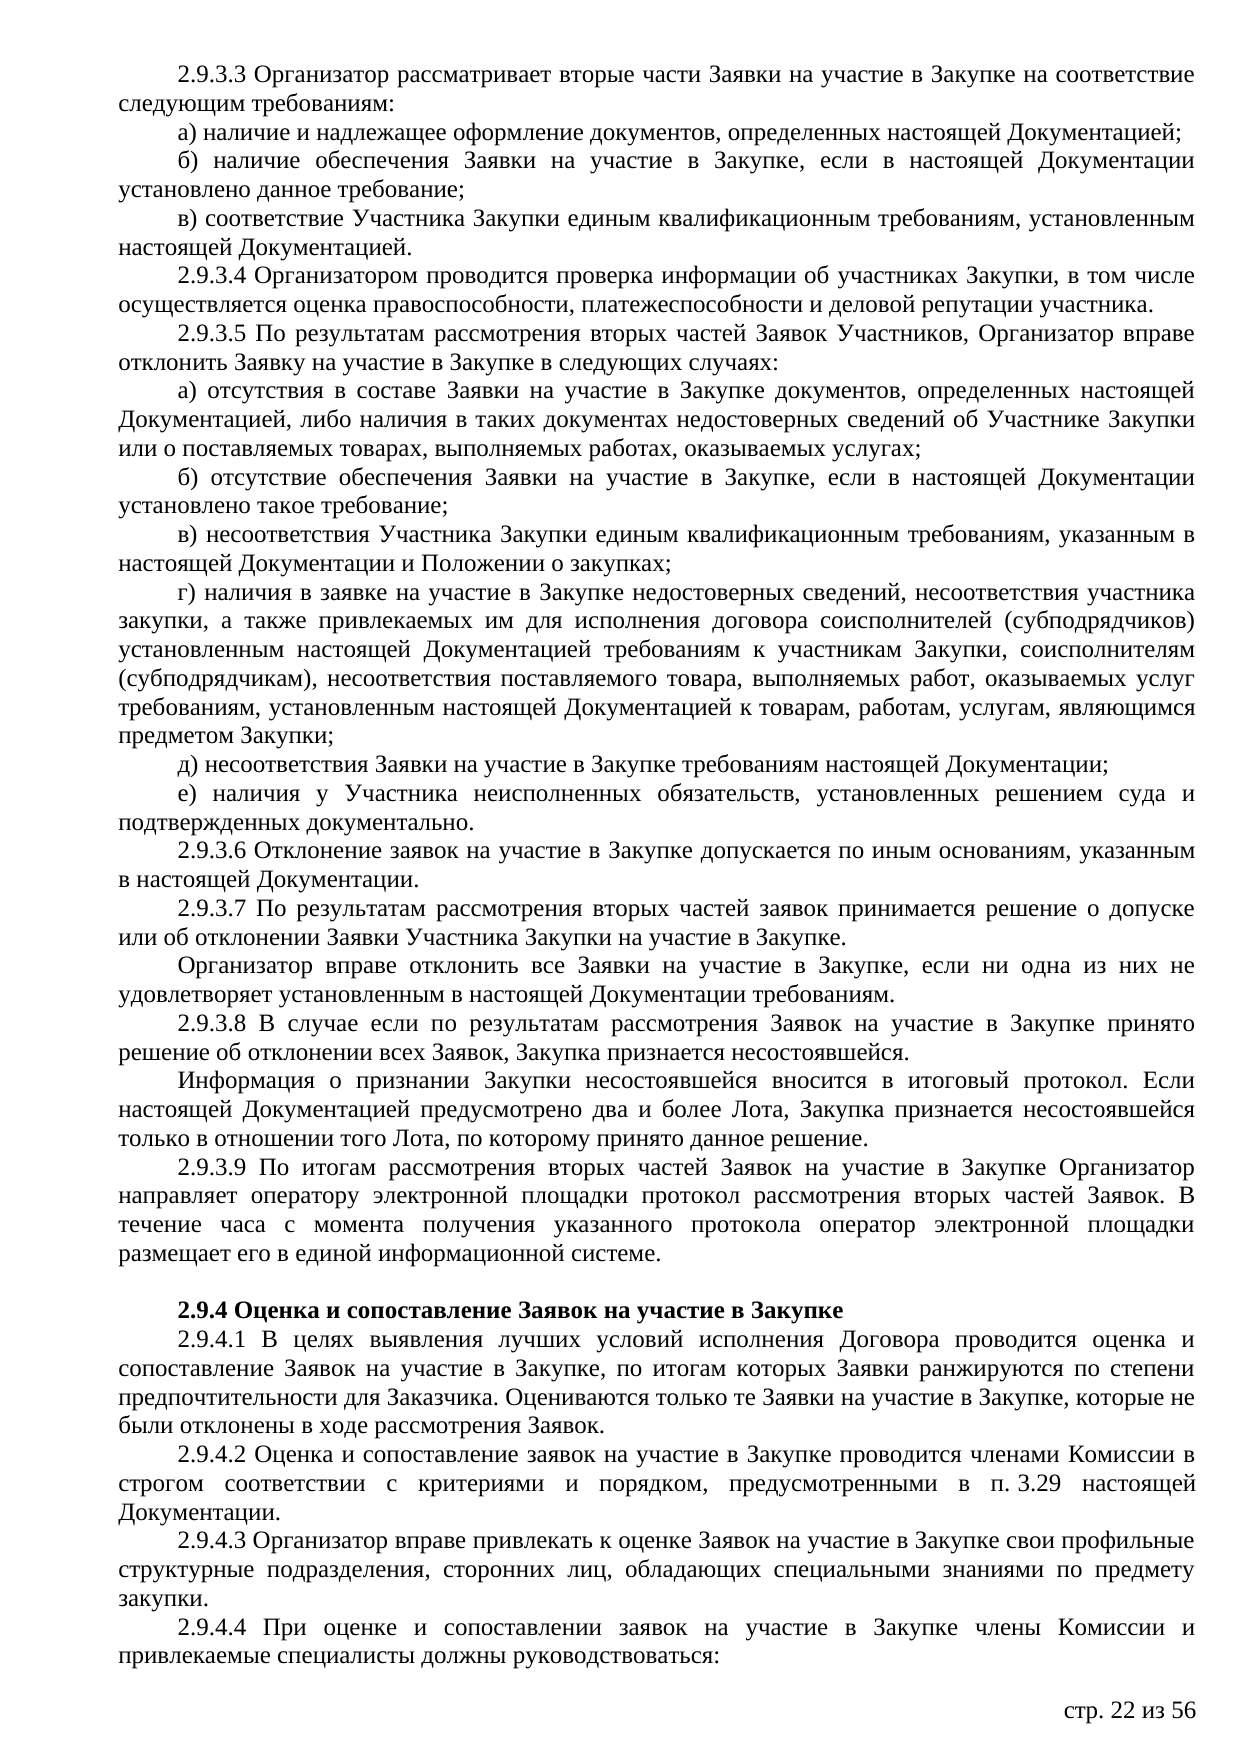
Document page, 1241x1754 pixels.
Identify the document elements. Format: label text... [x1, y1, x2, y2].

text 2.9.4.4 При оценке и сопоставлении заявок на участие в Закупке члены Комиссии и привлекаемые специалисты должны руководствоваться: [118, 1612, 1196, 1669]
text 2.9.3.3 Организатор рассматривает вторые части Заявки на участие в Закупке на соответствие следующим требованиям: [118, 59, 1196, 117]
text д) несоответствия Заявки на участие в Закупке требованиям настоящей Документации; [118, 749, 1196, 778]
text 2.9.3.6 Отклонение заявок на участие в Закупке допускается по иным основаниям, указанным в настоящей Документации. [118, 835, 1196, 893]
text 2.9.4.2 Оценка и сопоставление заявок на участие в Закупке проводится членами Комиссии в строгом соответствии с критериями и порядком, предусмотренными в п. 3.29 настоящей Документации. [118, 1439, 1196, 1525]
text Организатор вправе отклонить все Заявки на участие в Закупке, если ни одна из них не удовлетворяет установленным в настоящей Документации требованиям. [118, 950, 1196, 1008]
text 2.9.3.5 По результатам рассмотрения вторых частей Заявок Участников, Организатор вправе отклонить Заявку на участие в Закупке в следующих случаях: [118, 318, 1196, 375]
text б) отсутствие обеспечения Заявки на участие в Закупке, если в настоящей Документации установлено такое требование; [118, 462, 1196, 519]
text в) несоответствия Участника Закупки единым квалификационным требованиям, указанным в настоящей Документации и Положении о закупках; [118, 519, 1196, 577]
text 2.9.3.8 В случае если по результатам рассмотрения Заявок на участие в Закупке принято решение об отклонении всех Заявок, Закупка признается несостоявшейся. [118, 1008, 1196, 1065]
text в) соответствие Участника Закупки единым квалификационным требованиям, установленным настоящей Документацией. [118, 203, 1196, 260]
text 2.9.4.1 В целях выявления лучших условий исполнения Договора проводится оценка и сопоставление Заявок на участие в Закупке, по итогам которых Заявки ранжируются по степени предпочтительности для Заказчика. Оцениваются только те Заявки на участие в Закупке, которые не были отклонены в ходе рассмотрения Заявок. [118, 1324, 1196, 1439]
list г) наличия в заявке на участие в Закупке недостоверных сведений, несоответствия участника закупки, а также привлекаемых им для исполнения договора соисполнителей (субподрядчиков) установленным настоящей Документацией требованиям к участникам Закупки, соисполнителям (субподрядчикам), несоответствия поставляемого товара, выполняемых работ, оказываемых услуг требованиям, установленным настоящей Документацией к товарам, работам, услугам, являющимся предметом Закупки; [118, 577, 1196, 749]
text 2.9.4 Оценка и сопоставление Заявок на участие в Закупке [118, 1295, 1196, 1324]
text Информация о признании Закупки несостоявшейся вносится в итоговый протокол. Если настоящей Документацией предусмотрено два и более Лота, Закупка признается несостоявшейся только в отношении того Лота, по которому принято данное решение. [118, 1065, 1196, 1152]
text б) наличие обеспечения Заявки на участие в Закупке, если в настоящей Документации установлено данное требование; [118, 145, 1196, 203]
text а) наличие и надлежащее оформление документов, определенных настоящей Документацией; [118, 117, 1196, 145]
list а) отсутствия в составе Заявки на участие в Закупке документов, определенных настоящей Документацией, либо наличия в таких документах недостоверных сведений об Участнике Закупки или о поставляемых товарах, выполняемых работах, оказываемых услугах; [118, 375, 1196, 462]
text 2.9.3.9 По итогам рассмотрения вторых частей Заявок на участие в Закупке Организатор направляет оператору электронной площадки протокол рассмотрения вторых частей Заявок. В течение часа с момента получения указанного протокола оператор электронной площадки размещает его в единой информационной системе. [118, 1152, 1196, 1267]
text е) наличия у Участника неисполненных обязательств, установленных решением суда и подтвержденных документально. [118, 778, 1196, 835]
text 2.9.3.7 По результатам рассмотрения вторых частей заявок принимается решение о допуске или об отклонении Заявки Участника Закупки на участие в Закупке. [118, 893, 1196, 950]
text 2.9.3.4 Организатором проводится проверка информации об участниках Закупки, в том числе осуществляется оценка правоспособности, платежеспособности и деловой репутации участника. [118, 260, 1196, 318]
text 2.9.4.3 Организатор вправе привлекать к оценке Заявок на участие в Закупке свои профильные структурные подразделения, сторонних лиц, обладающих специальными знаниями по предмету закупки. [118, 1525, 1196, 1612]
